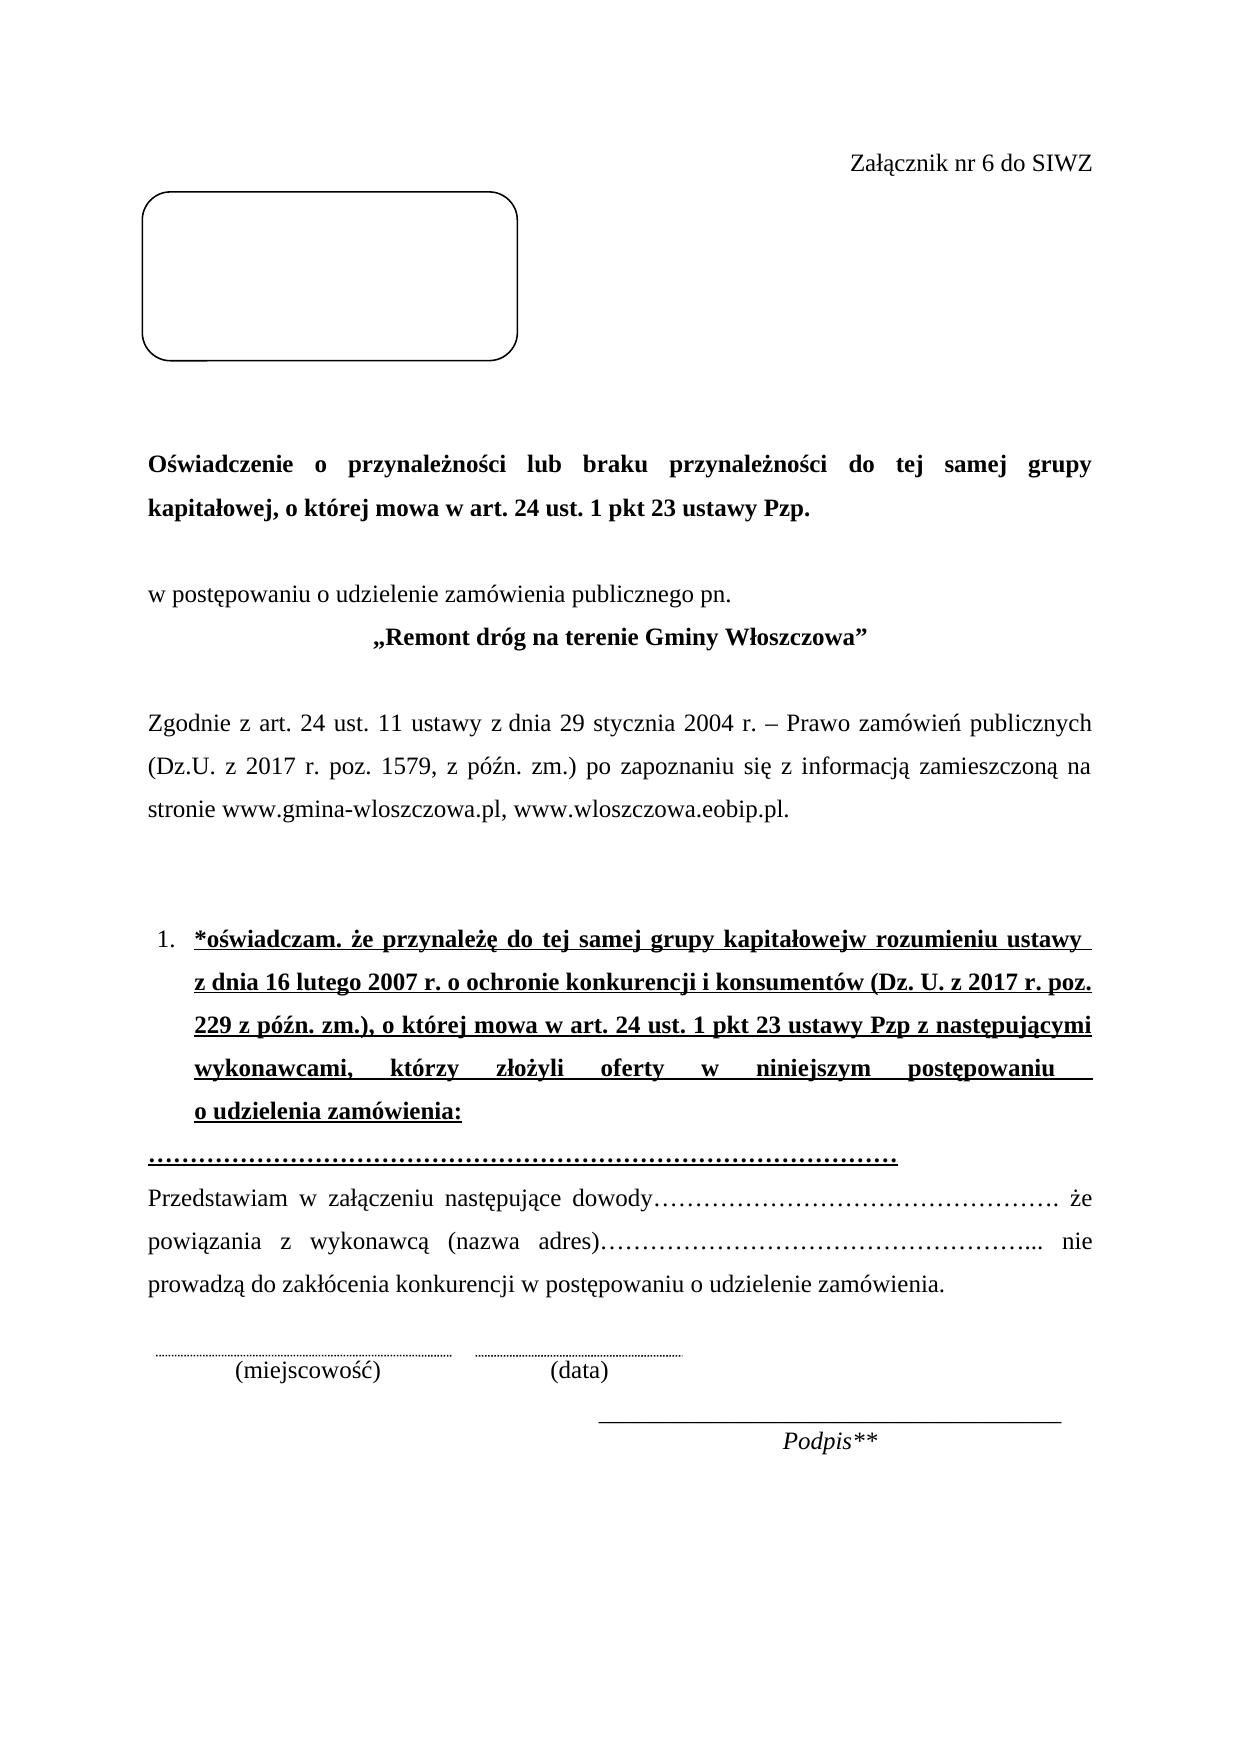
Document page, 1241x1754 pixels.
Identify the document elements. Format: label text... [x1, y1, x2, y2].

text w postępowaniu o udzielenie zamówienia publicznego pn. [148, 579, 1093, 608]
text ……………………………………………………………………………… [148, 1139, 1093, 1168]
table_header (miejscowość) [148, 1355, 468, 1397]
text Oświadczenie o przynależności lub braku przynależności do tej samej grupy kapitałowej, o której mowa w art. 24 ust. 1 pkt 23 ustawy Pzp. [148, 449, 1093, 521]
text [148, 148, 1093, 176]
text Podpis** [598, 1426, 1062, 1454]
text Zgodnie z art. 24 ust. 11 ustawy z dnia 29 stycznia 2004 r. – Prawo zamówień publicznych (Dz.U. z 2017 r. poz. 1579, z późn. zm.) po zapoznaniu się z informacją zamieszczoną na stronie www.gmina-wloszczowa.pl, www.wloszczowa.eobip.pl. [148, 708, 1093, 823]
text Przedstawiam w załączeniu następujące dowody…………………………………………. że powiązania z wykonawcą (nazwa adres)……………………………………………... nie prowadzą do zakłócenia konkurencji w postępowaniu o udzielenie zamówienia. [148, 1183, 1093, 1298]
text _____________________________________ [598, 1397, 1062, 1426]
text „Remont dróg na terenie Gminy Włoszczowa” [148, 622, 1093, 651]
list *oświadczam. że przynależę do tej samej grupy kapitałowejw rozumieniu ustawy z dnia 16 lutego 2007 r. o ochronie konkurencji i konsumentów (Dz. U. z 2017 r. poz. 229 z późn. zm.), o której mowa w art. 24 ust. 1 pkt 23 ustawy Pzp z następującymi wykonawcami, którzy złożyli oferty w niniejszym postępowaniu o udzielenia zamówienia: [157, 924, 1093, 1125]
table_header (data) [468, 1355, 691, 1397]
